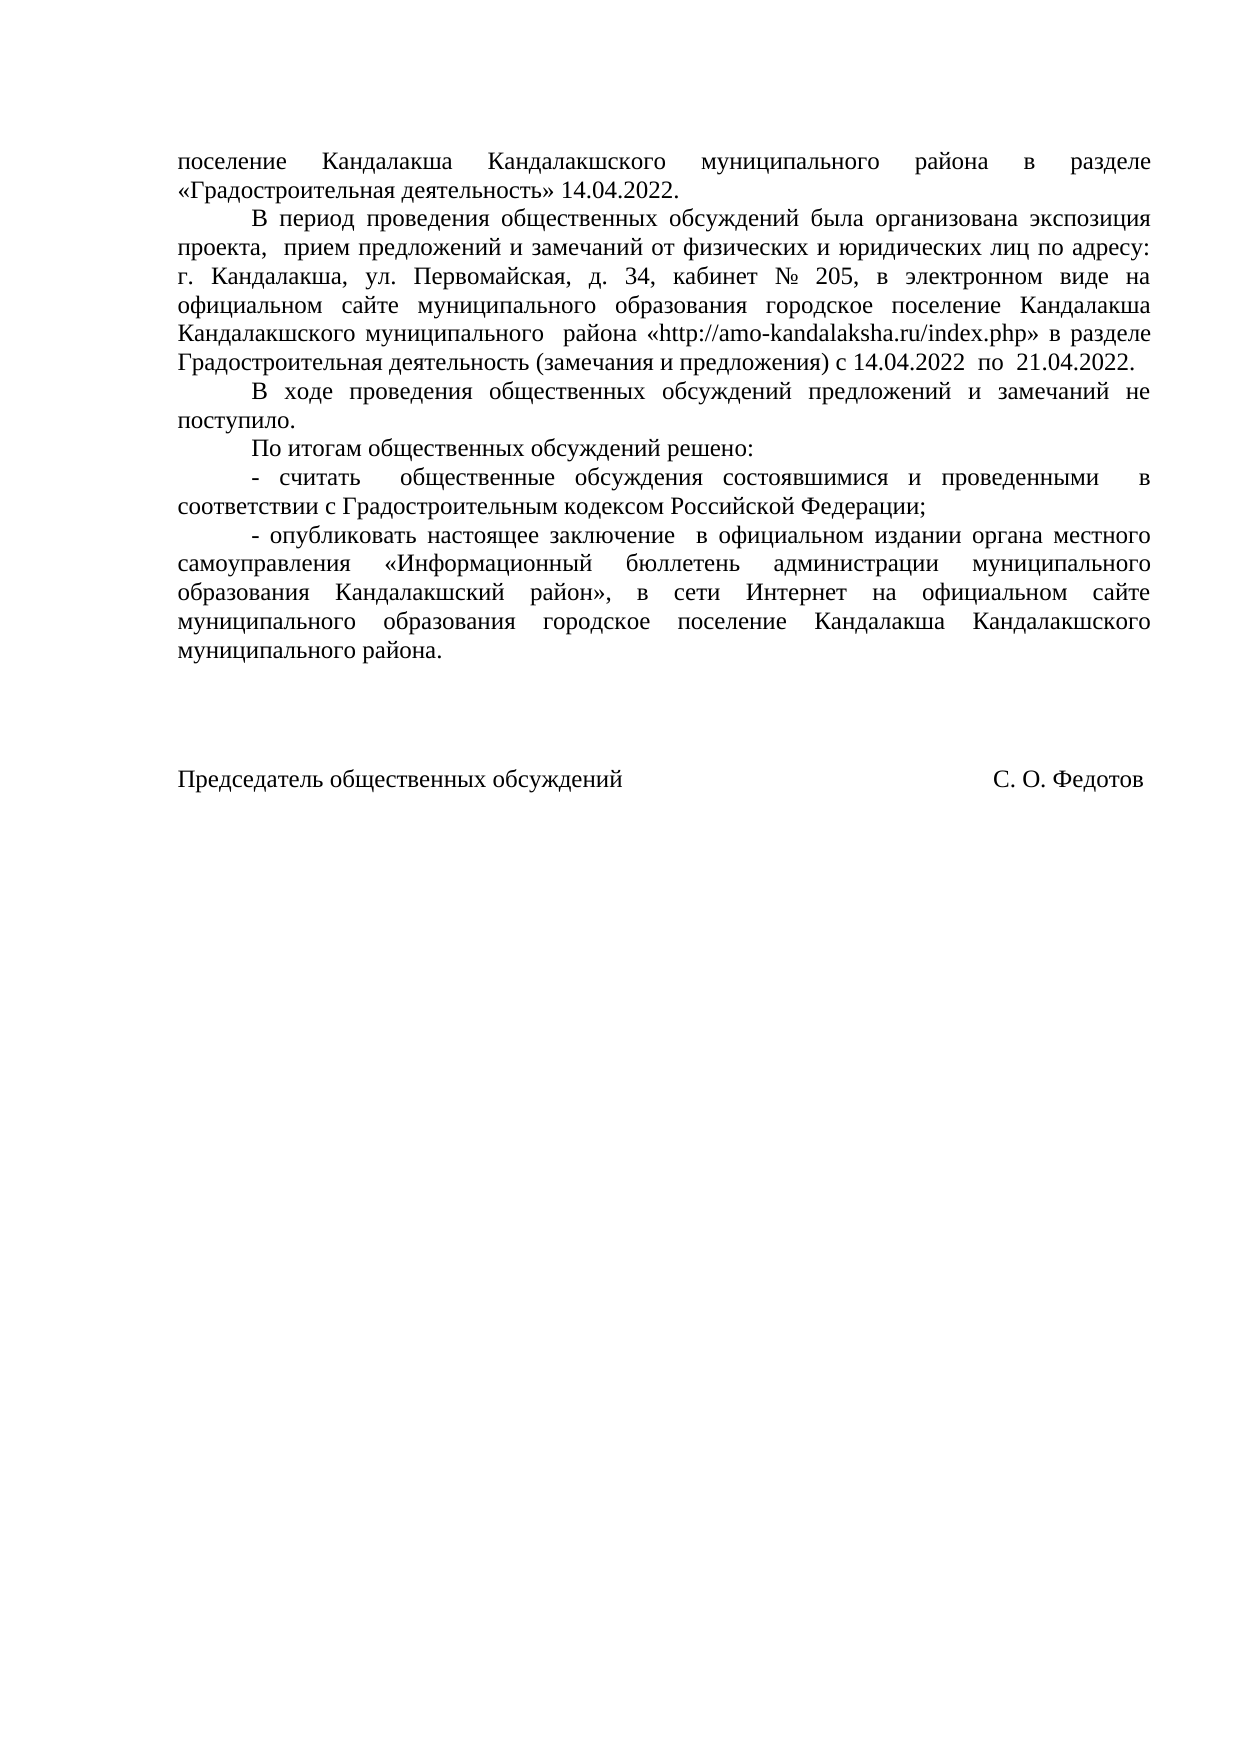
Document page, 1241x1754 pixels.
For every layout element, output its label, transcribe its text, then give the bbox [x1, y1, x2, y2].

list В период проведения общественных обсуждений была организована экспозиция проекта, прием предложений и замечаний от физических и юридических лиц по адресу: г. Кандалакша, ул. Первомайская, д. 34, кабинет № 205, в электронном виде на официальном сайте муниципального образования городское поселение Кандалакша Кандалакшского муниципального района «http://amo-kandalaksha.ru/index.php» в разделе Градостроительная деятельность (замечания и предложения) с 14.04.2022 по 21.04.2022. [177, 203, 1152, 376]
list По итогам общественных обсуждений решено: [177, 433, 1152, 462]
list - считать общественные обсуждения состоявшимися и проведенными в соответствии с Градостроительным кодексом Российской Федерации; [177, 462, 1152, 520]
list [177, 146, 1152, 203]
text Председатель общественных обсуждений С. О. Федотов [177, 764, 1152, 793]
list - опубликовать настоящее заключение в официальном издании органа местного самоуправления «Информационный бюллетень администрации муниципального образования Кандалакшский район», в сети Интернет на официальном сайте муниципального образования городское поселение Кандалакша Кандалакшского муниципального района. [177, 520, 1152, 663]
list В ходе проведения общественных обсуждений предложений и замечаний не поступило. [177, 376, 1152, 433]
